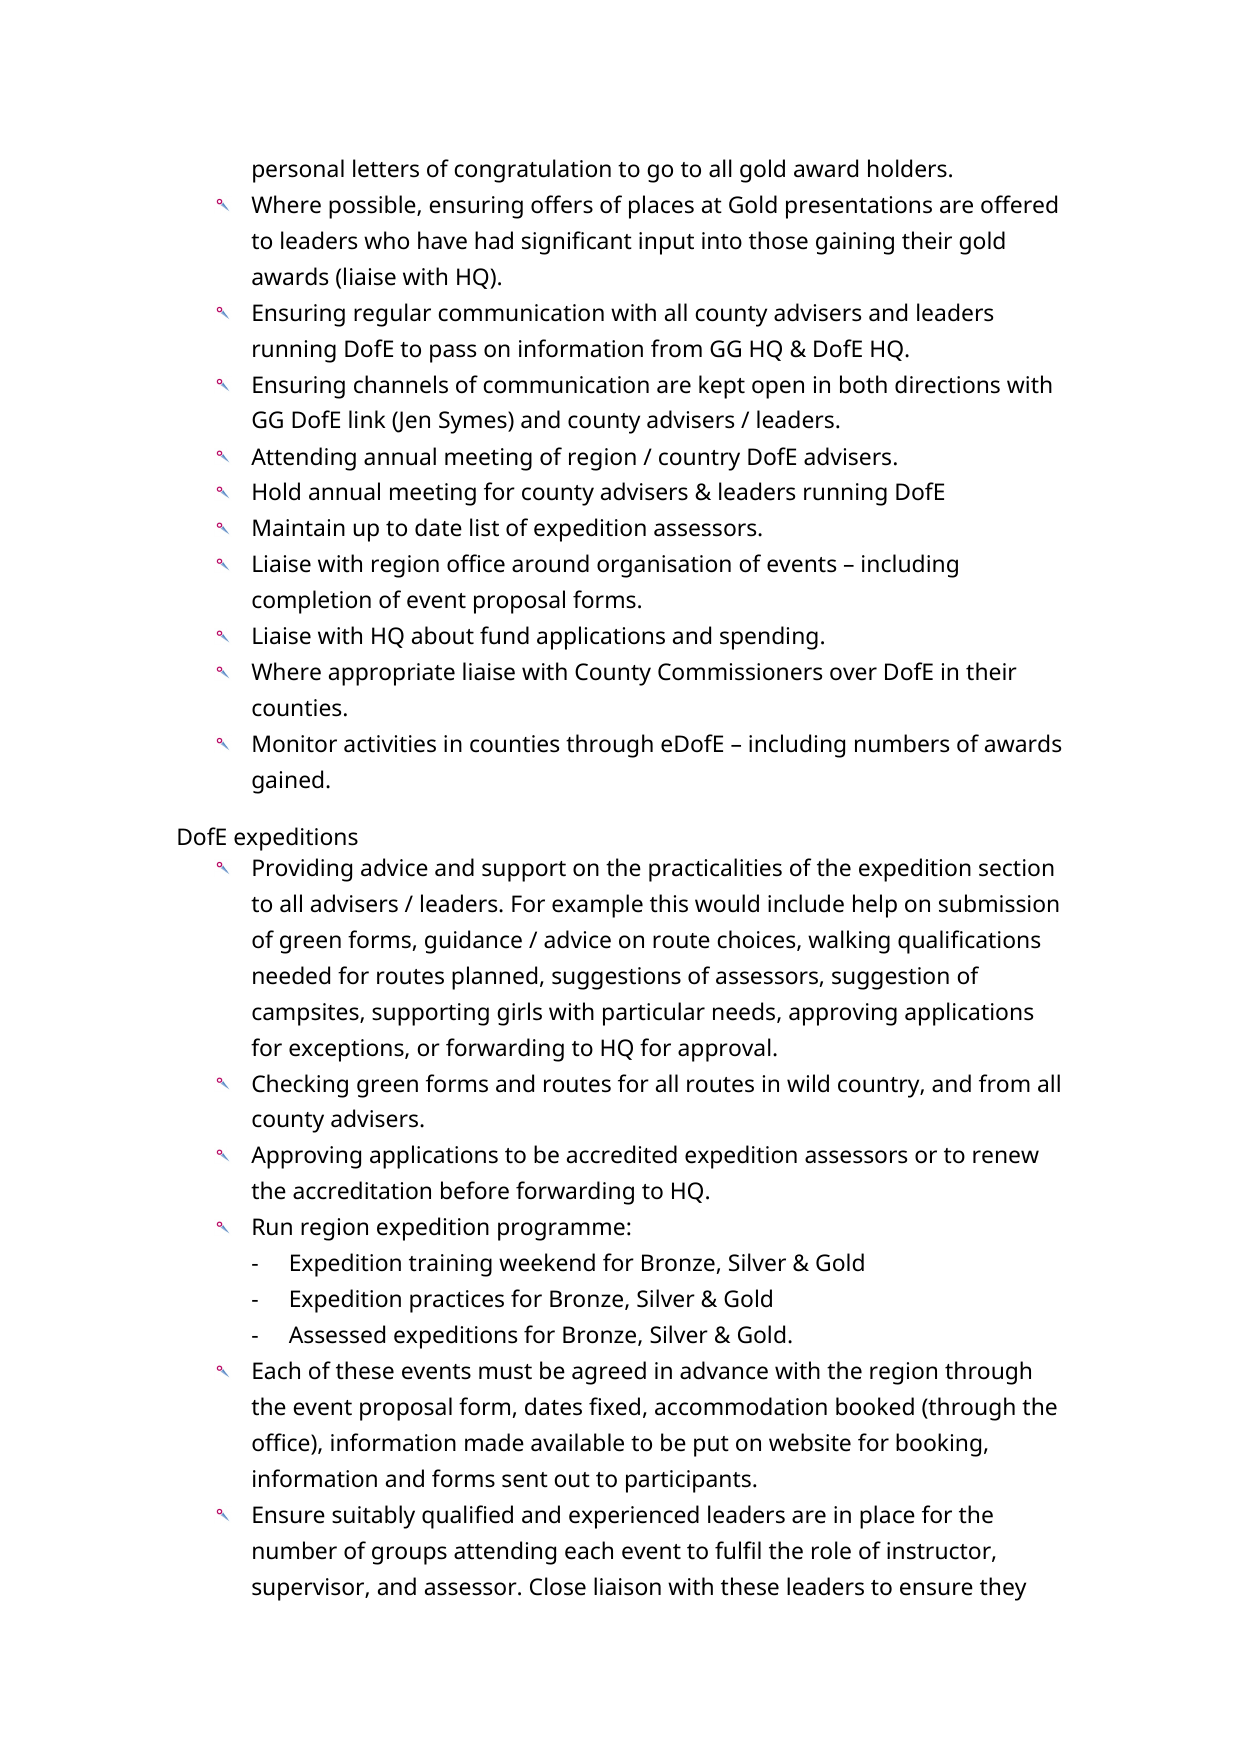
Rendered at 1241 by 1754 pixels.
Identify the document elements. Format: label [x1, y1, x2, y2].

picture [214, 1506, 232, 1524]
picture [214, 196, 232, 214]
picture [214, 556, 232, 573]
picture [214, 859, 232, 877]
picture [214, 1363, 232, 1380]
picture [214, 448, 232, 465]
picture [214, 1075, 232, 1092]
picture [214, 628, 232, 645]
picture [214, 1219, 232, 1236]
picture [214, 484, 232, 501]
picture [214, 520, 232, 537]
picture [214, 735, 232, 753]
table_cell [165, 150, 1079, 1602]
picture [214, 376, 232, 394]
picture [214, 1147, 232, 1164]
picture [214, 304, 232, 322]
picture [214, 664, 232, 681]
